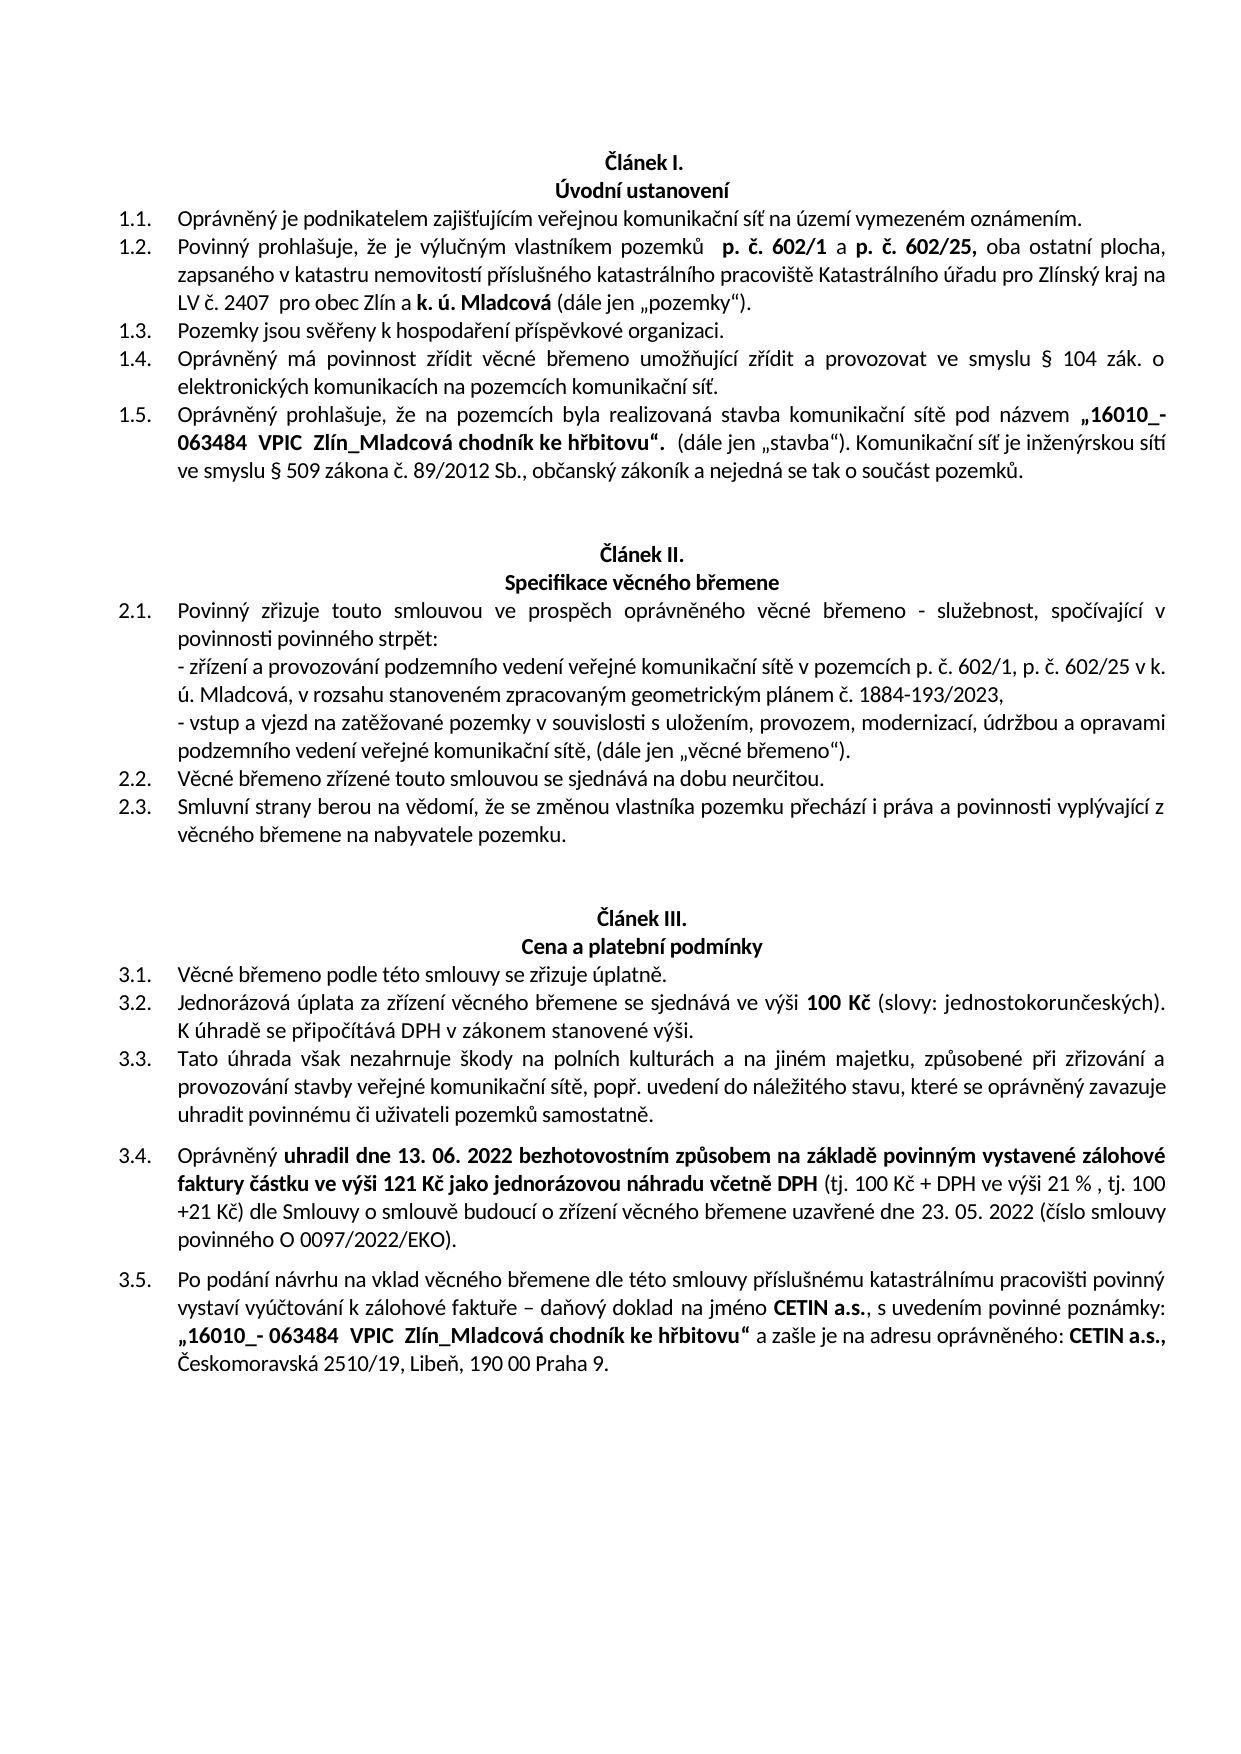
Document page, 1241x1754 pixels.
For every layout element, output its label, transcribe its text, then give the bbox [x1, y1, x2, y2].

list Věcné břemeno zřízené touto smlouvou se sjednává na dobu neurčitou. [118, 764, 1166, 792]
text Cena a platební podmínky [118, 932, 1166, 960]
list Povinný zřizuje touto smlouvou ve prospěch oprávněného věcné břemeno - služebnost, spočívající v povinnosti povinného strpět: [118, 596, 1166, 652]
list Jednorázová úplata za zřízení věcného břemene se sjednává ve výši 100 Kč (slovy: jednostokorunčeských). K úhradě se připočítává DPH v zákonem stanovené výši. [118, 988, 1166, 1044]
text Článek II. [118, 540, 1166, 568]
text Článek I. [118, 148, 1166, 176]
list Pozemky jsou svěřeny k hospodaření příspěvkové organizaci. [118, 316, 1166, 344]
text Úvodní ustanovení [118, 176, 1166, 204]
list Povinný prohlašuje, že je výlučným vlastníkem pozemků p. č. 602/1 a p. č. 602/25, oba ostatní plocha, zapsaného v katastru nemovitostí příslušného katastrálního pracoviště Katastrálního úřadu pro Zlínský kraj na LV č. 2407 pro obec Zlín a k. ú. Mladcová (dále jen „pozemky“). [118, 232, 1166, 316]
list Věcné břemeno podle této smlouvy se zřizuje úplatně. [118, 960, 1166, 988]
text - zřízení a provozování podzemního vedení veřejné komunikační sítě v pozemcích p. č. 602/1, p. č. 602/25 v k. ú. Mladcová, v rozsahu stanoveném zpracovaným geometrickým plánem č. 1884-193/2023, [177, 652, 1166, 708]
list Oprávněný uhradil dne 13. 06. 2022 bezhotovostním způsobem na základě povinným vystavené zálohové faktury částku ve výši 121 Kč jako jednorázovou náhradu včetně DPH (tj. 100 Kč + DPH ve výši 21 % , tj. 100 +21 Kč) dle Smlouvy o smlouvě budoucí o zřízení věcného břemene uzavřené dne 23. 05. 2022 (číslo smlouvy povinného O 0097/2022/EKO). [118, 1141, 1166, 1253]
text Specifikace věcného břemene [118, 568, 1166, 596]
list Oprávněný je podnikatelem zajišťujícím veřejnou komunikační síť na území vymezeném oznámením. [118, 204, 1166, 232]
list Smluvní strany berou na vědomí, že se změnou vlastníka pozemku přechází i práva a povinnosti vyplývající z věcného břemene na nabyvatele pozemku. [118, 792, 1166, 848]
text Článek III. [118, 904, 1166, 932]
list Tato úhrada však nezahrnuje škody na polních kulturách a na jiném majetku, způsobené při zřizování a provozování stavby veřejné komunikační sítě, popř. uvedení do náležitého stavu, které se oprávněný zavazuje uhradit povinnému či uživateli pozemků samostatně. [118, 1044, 1166, 1128]
text - vstup a vjezd na zatěžované pozemky v souvislosti s uložením, provozem, modernizací, údržbou a opravami podzemního vedení veřejné komunikační sítě, (dále jen „věcné břemeno“). [177, 708, 1166, 764]
list Po podání návrhu na vklad věcného břemene dle této smlouvy příslušnému katastrálnímu pracovišti povinný vystaví vyúčtování k zálohové faktuře – daňový doklad na jméno CETIN a.s., s uvedením povinné poznámky: „16010_- 063484 VPIC Zlín_Mladcová chodník ke hřbitovu“ a zašle je na adresu oprávněného: CETIN a.s., Českomoravská 2510/19, Libeň, 190 00 Praha 9. [118, 1266, 1166, 1378]
list Oprávněný prohlašuje, že na pozemcích byla realizovaná stavba komunikační sítě pod názvem „16010_- 063484 VPIC Zlín_Mladcová chodník ke hřbitovu“. (dále jen „stavba“). Komunikační síť je inženýrskou sítí ve smyslu § 509 zákona č. 89/2012 Sb., občanský zákoník a nejedná se tak o součást pozemků. [118, 400, 1166, 484]
list Oprávněný má povinnost zřídit věcné břemeno umožňující zřídit a provozovat ve smyslu § 104 zák. o elektronických komunikacích na pozemcích komunikační síť. [118, 344, 1166, 400]
